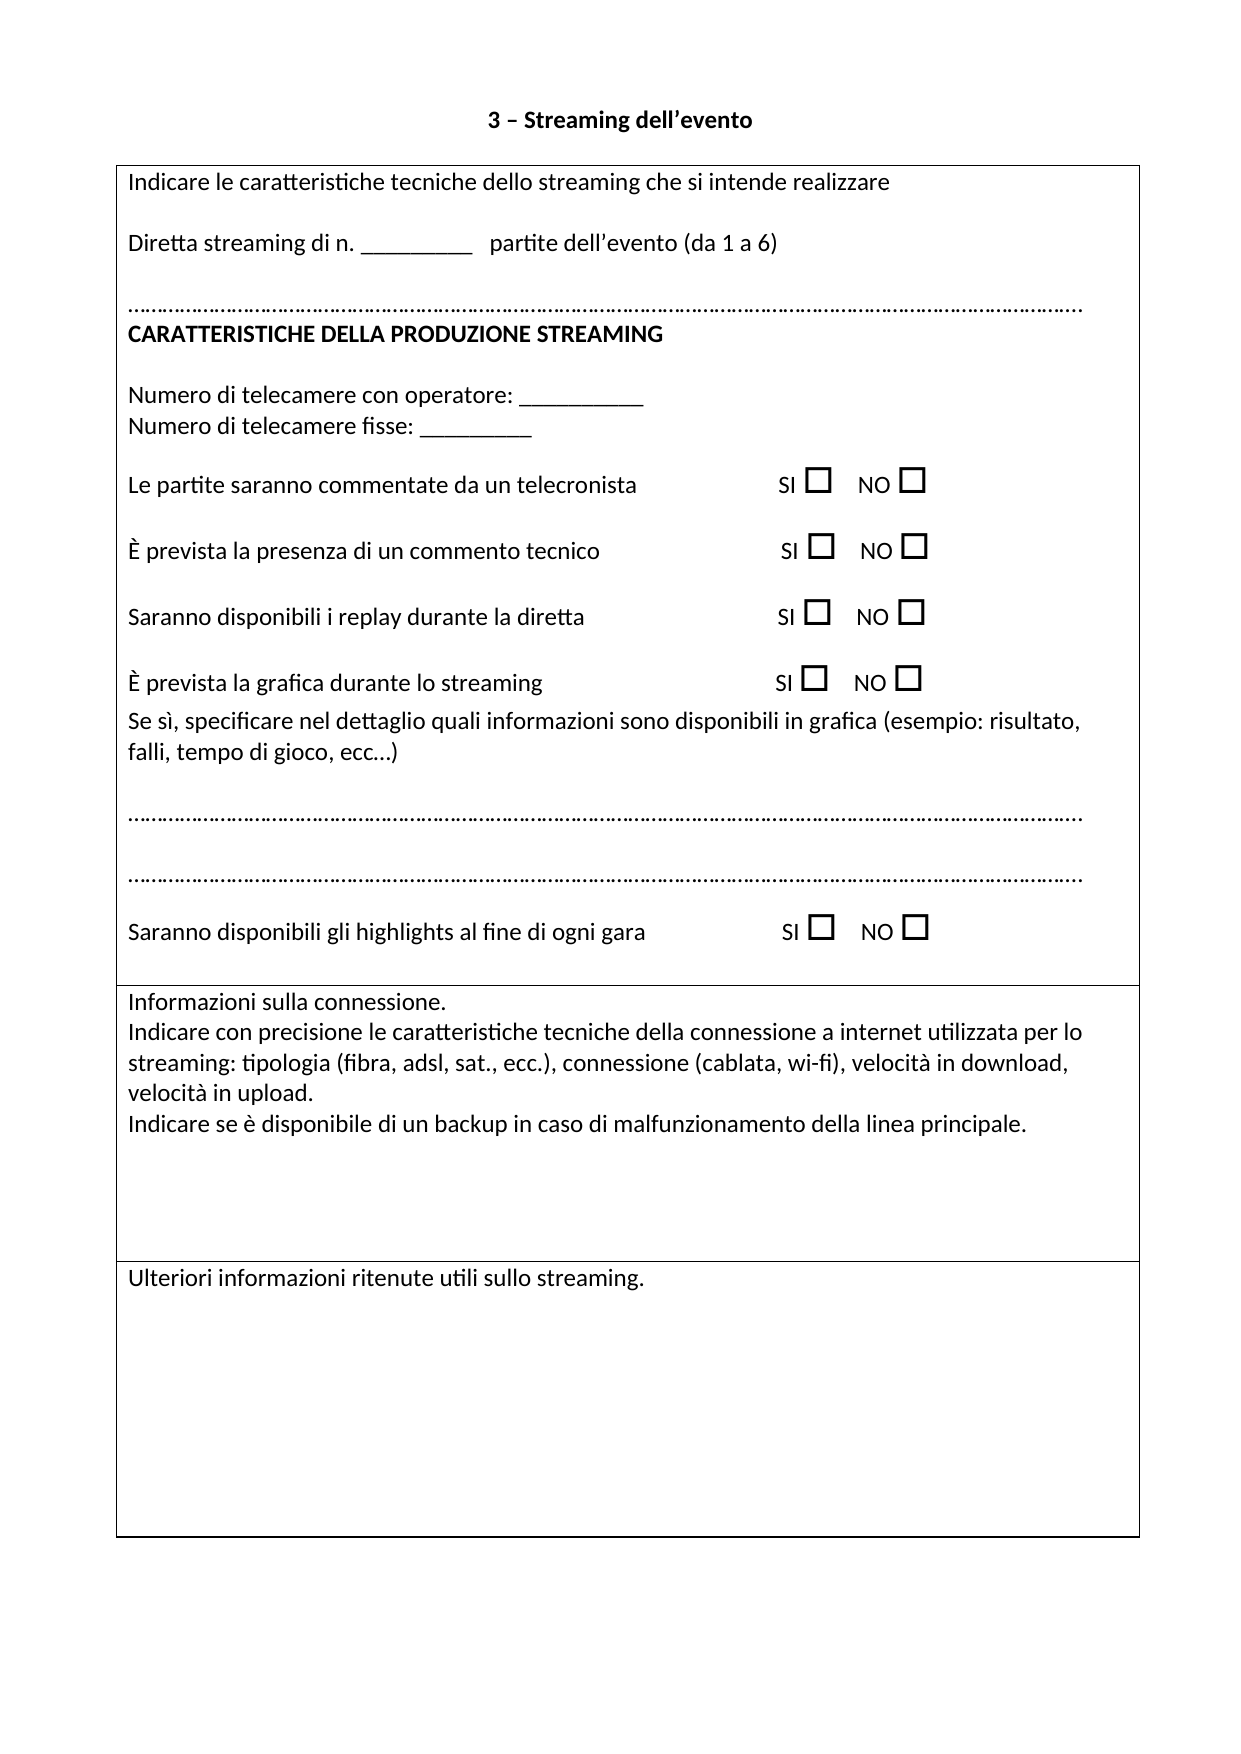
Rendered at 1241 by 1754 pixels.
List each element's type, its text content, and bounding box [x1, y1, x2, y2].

table_cell Informazioni sulla connessione. Indicare con precisione le caratteristiche tecniche della connessione a internet utilizzata per lo streaming: tipologia (fibra, adsl, sat., ecc.), connessione (cablata, wi-fi), velocità in download, velocità in upload. Indicare se è disponibile di un backup in caso di malfunzionamento della linea principale. [117, 986, 1139, 1261]
text 3 – Streaming dell’evento [118, 104, 1122, 134]
table_header Indicare le caratteristiche tecniche dello streaming che si intende realizzare Diretta streaming di n. _________ partite dell’evento (da 1 a 6) …………………………………………………………………………………………………………………………………………………. CARATTERISTICHE DELLA PRODUZIONE STREAMING Numero di telecamere con operatore: __________ Numero di telecamere fisse: _________ Le partite saranno commentate da un telecronista SI □ NO □ È prevista la presenza di un commento tecnico SI □ NO □ Saranno disponibili i replay durante la diretta SI □ NO □ È prevista la grafica durante lo streaming SI □ NO □ Se sì, specificare nel dettaglio quali informazioni sono disponibili in grafica (esempio: risultato, falli, tempo di gioco, ecc…) …………………………………………………………………………………………………………………………………………………. …………………………………………………………………………………………………………………………………………………. Saranno disponibili gli highlights al fine di ogni gara SI □ NO □ [117, 166, 1139, 985]
table_cell Ulteriori informazioni ritenute utili sullo streaming. [117, 1262, 1139, 1536]
